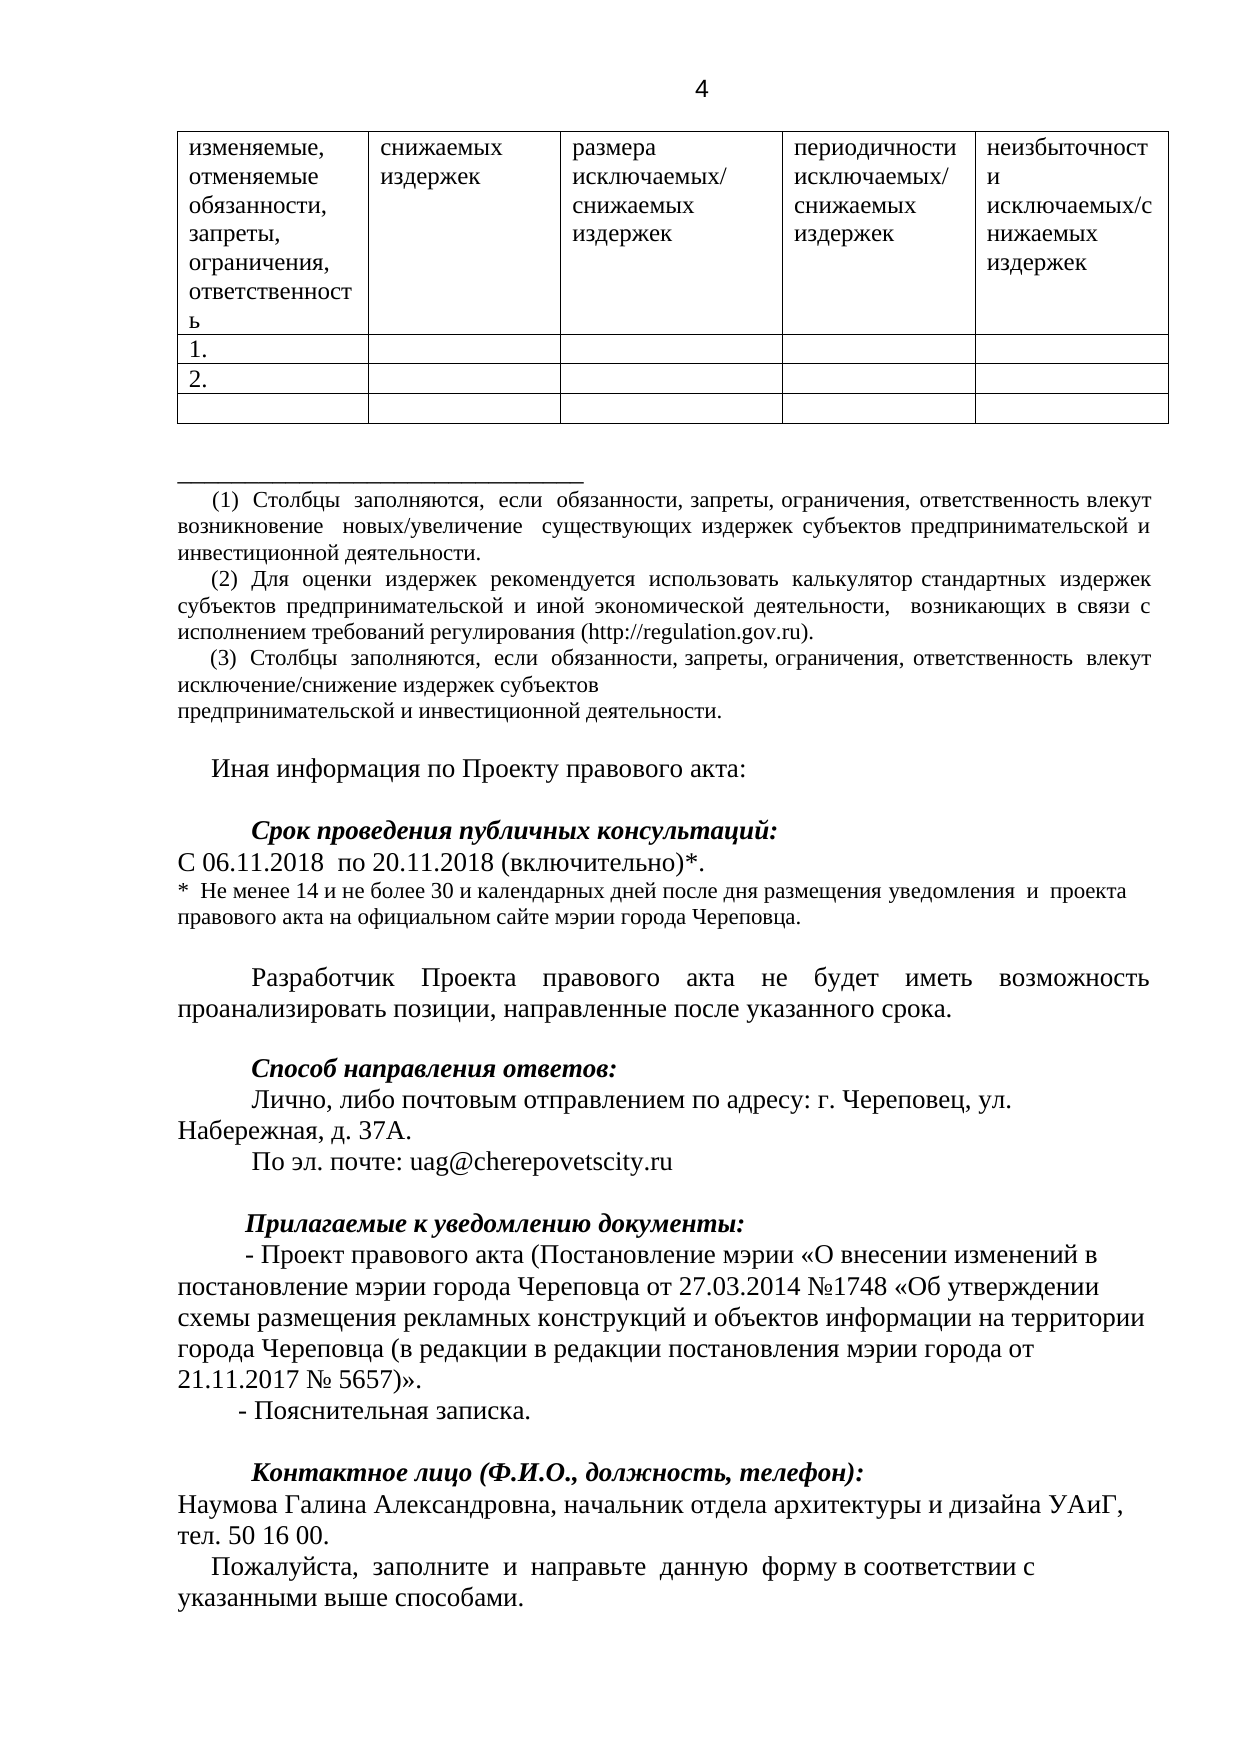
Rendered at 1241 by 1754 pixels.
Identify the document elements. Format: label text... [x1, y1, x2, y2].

text (2) Для оценки издержек рекомендуется использовать калькулятор стандартных издержек субъектов предпринимательской и иной экономической деятельности, возникающих в связи с исполнением требований регулирования (http://regulation.gov.ru). [177, 565, 1152, 644]
text * Не менее 14 и не более 30 и календарных дней после дня размещения уведомления и проекта правового акта на официальном сайте мэрии города Череповца. [177, 877, 1152, 929]
text Прилагаемые к уведомлению документы: [177, 1207, 1152, 1238]
text - Пояснительная записка. [177, 1394, 1152, 1425]
table_cell [783, 335, 975, 363]
table_cell [369, 394, 560, 423]
text Наумова Галина Александровна, начальник отдела архитектуры и дизайна УАиГ, тел. 50 16 00. [177, 1488, 1152, 1550]
text Способ направления ответов: [177, 1052, 1152, 1083]
table_cell 1. [178, 335, 368, 363]
text (3) Столбцы заполняются, если обязанности, запреты, ограничения, ответственность влекут исключение/снижение издержек субъектов [177, 644, 1152, 697]
text По эл. почте: uag@cherepovetscity.ru [177, 1145, 1152, 1176]
text (1) Столбцы заполняются, если обязанности, запреты, ограничения, ответственность влекут возникновение новых/увеличение существующих издержек субъектов предпринимательской и инвестиционной деятельности. [177, 486, 1152, 565]
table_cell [369, 132, 560, 333]
text ______________________________ [177, 455, 1152, 486]
table_cell [976, 335, 1168, 363]
text Срок проведения публичных консультаций: [177, 814, 1152, 846]
table_cell [783, 394, 975, 423]
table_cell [561, 132, 782, 333]
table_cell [976, 132, 1168, 333]
text Разработчик Проекта правового акта не будет иметь возможность проанализировать позиции, направленные после указанного срока. [177, 961, 1152, 1023]
table_cell [561, 364, 782, 393]
text Лично, либо почтовым отправлением по адресу: г. Череповец, ул. Набережная, д. 37А. [177, 1083, 1152, 1145]
text Контактное лицо (Ф.И.О., должность, телефон): [177, 1457, 1152, 1488]
table_cell [976, 394, 1168, 423]
text указанными выше способами. [177, 1581, 1152, 1612]
table_cell 2. [178, 364, 368, 393]
table_cell [369, 364, 560, 393]
table_cell [976, 364, 1168, 393]
text предпринимательской и инвестиционной деятельности. [177, 697, 1152, 723]
table_cell [178, 394, 368, 423]
table_cell [561, 394, 782, 423]
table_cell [783, 132, 975, 333]
table_cell [561, 335, 782, 363]
text Иная информация по Проекту правового акта: [177, 752, 1152, 783]
table_cell [783, 364, 975, 393]
text С 06.11.2018 по 20.11.2018 (включительно)*. [177, 846, 1152, 877]
text Пожалуйста, заполните и направьте данную форму в соответствии с [177, 1550, 1152, 1581]
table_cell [178, 132, 368, 333]
table_cell [369, 335, 560, 363]
text - Проект правового акта (Постановление мэрии «О внесении изменений в постановление мэрии города Череповца от 27.03.2014 №1748 «Об утверждении схемы размещения рекламных конструкций и объектов информации на территории города Череповца (в редакции в редакции постановления мэрии города от 21.11.2017 № 5657)». [177, 1238, 1152, 1394]
